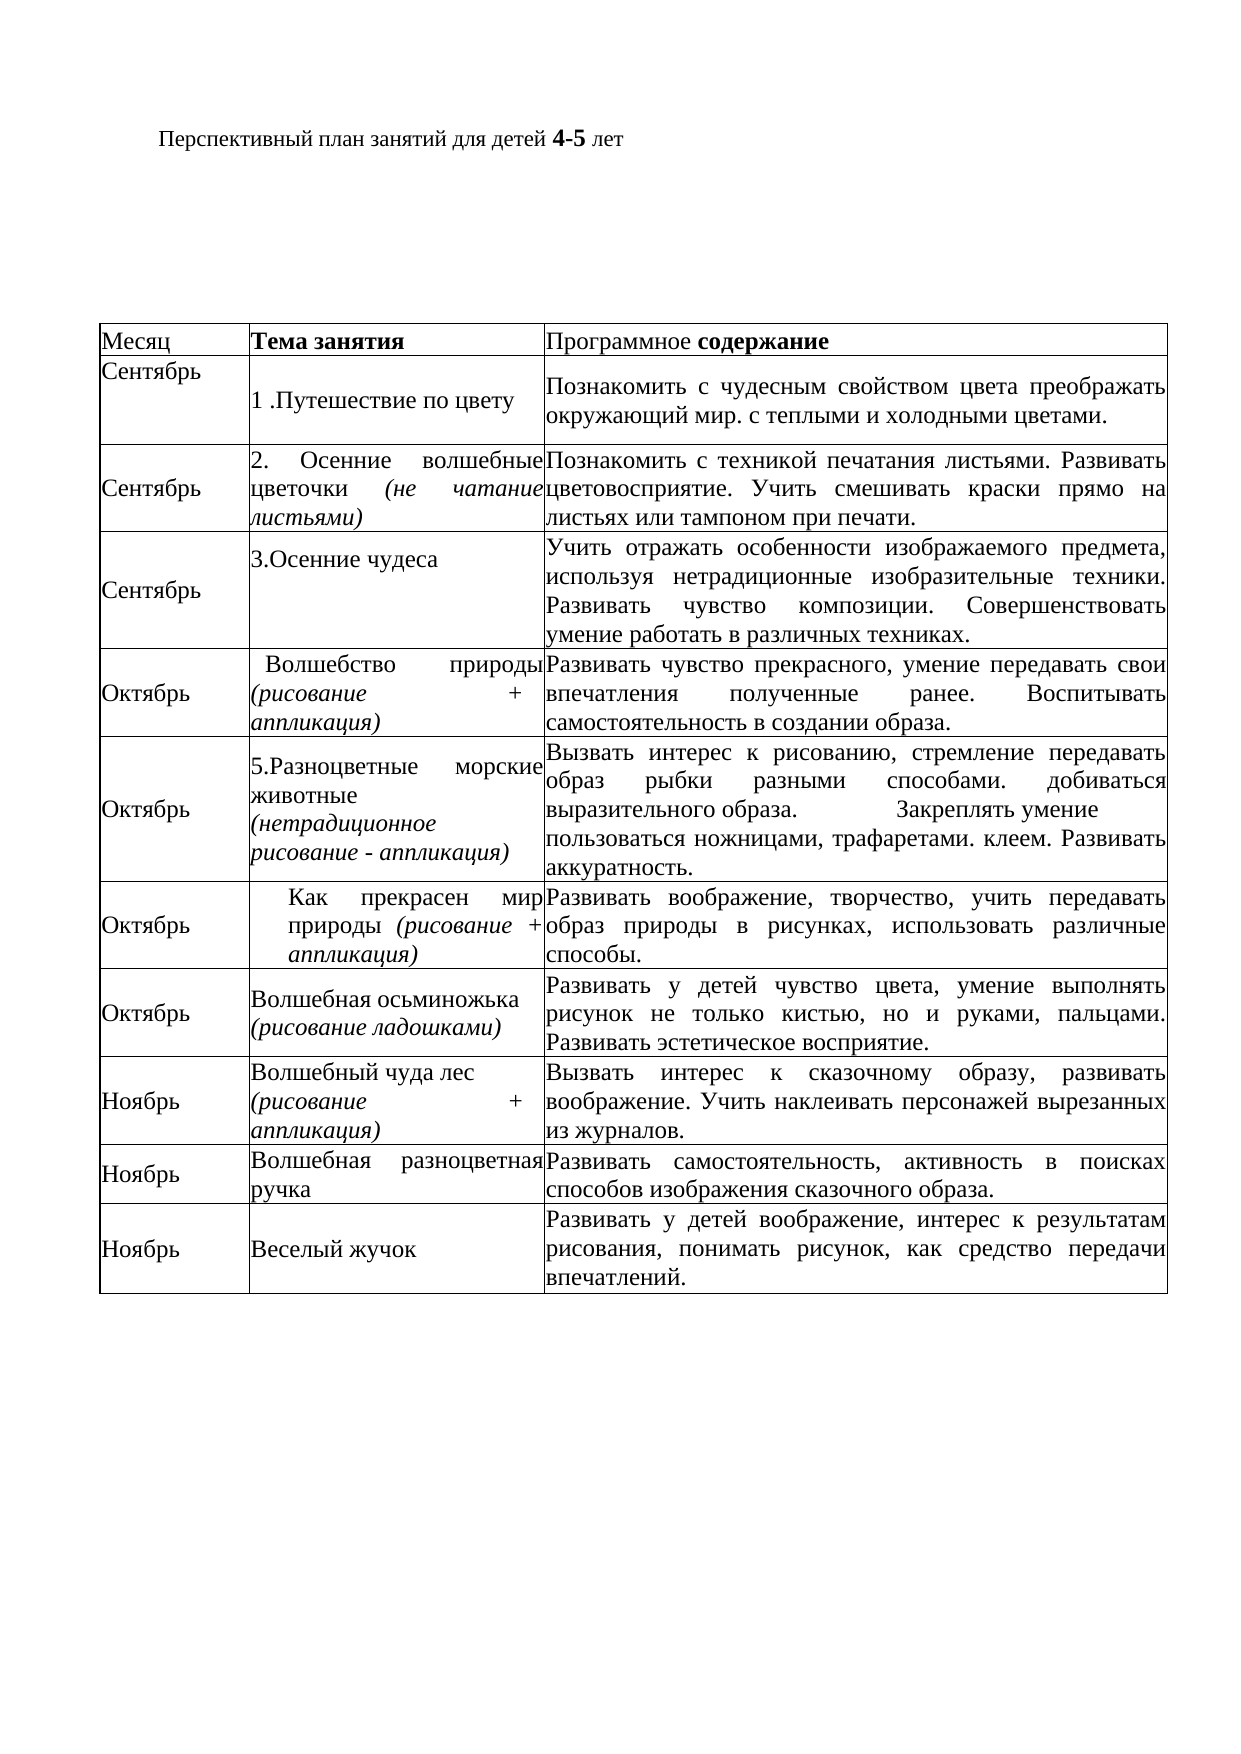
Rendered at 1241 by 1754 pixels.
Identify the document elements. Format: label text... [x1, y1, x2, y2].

table_cell Октябрь [101, 969, 249, 1056]
table_cell 5.Разноцветные морские животные (нетрадиционное рисование - аппликация) [250, 737, 544, 881]
table_cell Октябрь [101, 649, 249, 736]
table_header Месяц [101, 324, 249, 355]
table_cell Веселый жучок [250, 1204, 544, 1292]
table_cell Ноябрь [101, 1057, 249, 1143]
table_cell Октябрь [101, 882, 249, 968]
table_cell Развивать у детей чувство цвета, умение выполнять рисунок не только кистью, но и руками, пальцами. Развивать эстетическое восприятие. [545, 969, 1167, 1056]
table_cell Развивать самостоятельность, активность в поисках способов изображения сказочного образа. [545, 1145, 1167, 1203]
table_cell Сентябрь [101, 532, 249, 647]
table_cell Как прекрасен мир природы (рисование + аппликация) [250, 882, 544, 968]
table_cell Развивать воображение, творчество, учить передавать образ природы в рисунках, использовать различные способы. [545, 882, 1167, 968]
table_cell Развивать чувство прекрасного, умение передавать свои впечатления полученные ранее. Воспитывать самостоятельность в создании образа. [545, 649, 1167, 736]
table_cell Учить отражать особенности изображаемого предмета, используя нетрадиционные изобразительные техники. Развивать чувство композиции. Совершенствовать умение работать в различных техниках. [545, 532, 1167, 647]
table_cell Сентябрь [101, 356, 249, 443]
table_cell Познакомить с техникой печатания листьями. Развивать цветовосприятие. Учить смешивать краски прямо на листьях или тампоном при печати. [545, 445, 1167, 531]
table_cell Октябрь [101, 737, 249, 881]
text Перспективный план занятий для детей 4-5 лет [100, 123, 1168, 152]
table_cell Вызвать интерес к сказочному образу, развивать воображение. Учить наклеивать персонажей вырезанных из журналов. [545, 1057, 1167, 1143]
table_cell Ноябрь [101, 1145, 249, 1203]
table_cell Вызвать интерес к рисованию, стремление передавать образ рыбки разными способами. добиваться выразительного образа. Закреплять умение пользоваться ножницами, трафаретами. клеем. Развивать аккуратность. [545, 737, 1167, 881]
table_cell Сентябрь [101, 445, 249, 531]
table_cell Развивать у детей воображение, интерес к результатам рисования, понимать рисунок, как средство передачи впечатлений. [545, 1204, 1167, 1292]
table_header Программное содержание [545, 324, 1167, 355]
table_cell Волшебная осьминожька (рисование ладошками) [250, 969, 544, 1056]
table_cell Волшебная разноцветная ручка [250, 1145, 544, 1203]
table_cell Волшебный чуда лес (рисование + аппликация) [250, 1057, 544, 1143]
table_cell Познакомить с чудесным свойством цвета преображать окружающий мир. с теплыми и холодными цветами. [545, 356, 1167, 443]
table_cell Ноябрь [101, 1204, 249, 1292]
table_cell 3.Осенние чудеса [250, 532, 544, 647]
table_header Тема занятия [250, 324, 544, 355]
table_cell 1 .Путешествие по цвету [250, 356, 544, 443]
table_cell Волшебство природы (рисование + аппликация) [250, 649, 544, 736]
table_cell 2. Осенние волшебные цветочки (не чатание листьями) [250, 445, 544, 531]
